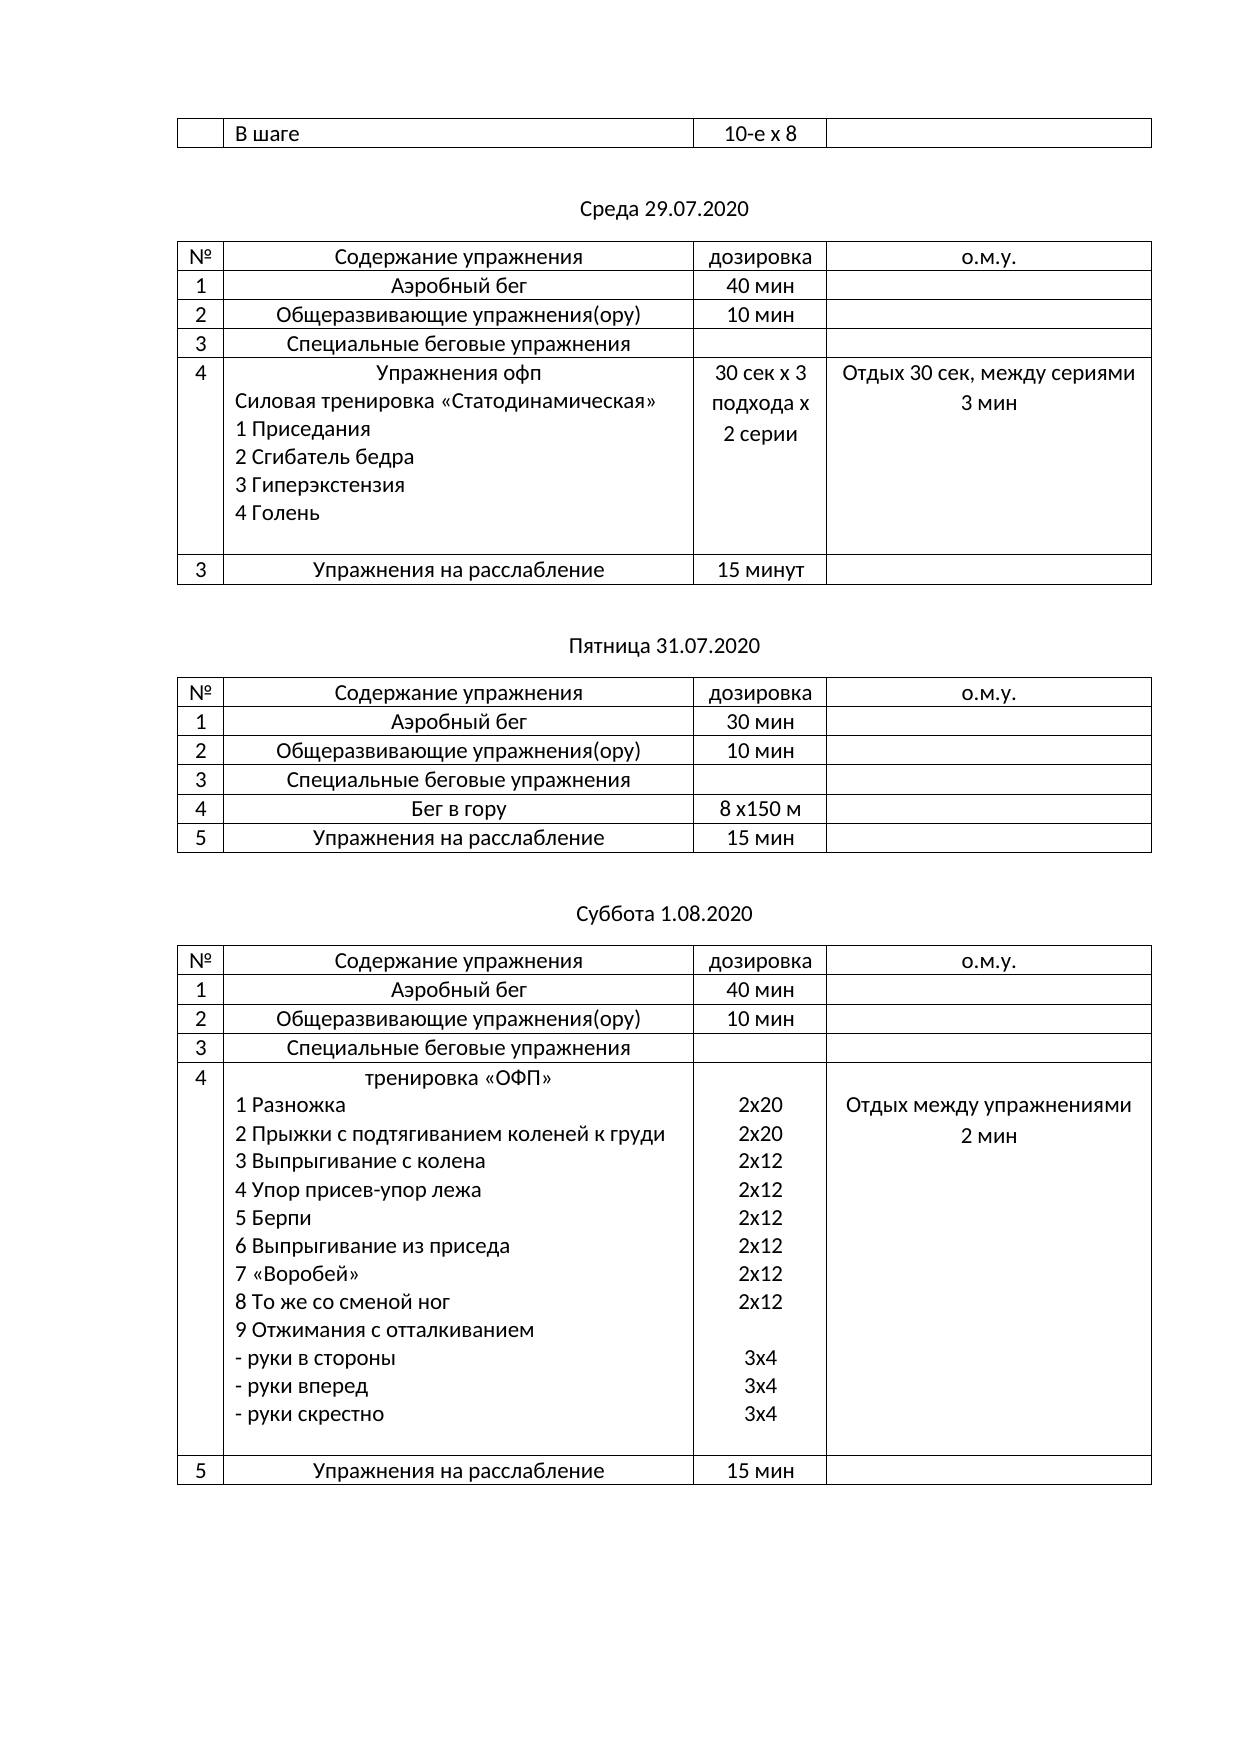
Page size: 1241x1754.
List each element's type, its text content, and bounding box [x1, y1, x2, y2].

table_cell 30 мин [694, 707, 826, 735]
table_cell [827, 1456, 1151, 1484]
table_cell 1 [178, 271, 223, 299]
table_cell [224, 119, 693, 147]
table_cell Аэробный бег [224, 975, 693, 1003]
table_cell 1 [178, 975, 223, 1003]
table_cell 4 [178, 795, 223, 822]
table_header о.м.у. [827, 678, 1151, 706]
table_cell 2 [178, 1005, 223, 1032]
table_cell 15 мин [694, 824, 826, 852]
table_header № [178, 946, 223, 974]
table_header о.м.у. [827, 946, 1151, 974]
table_cell Специальные беговые упражнения [224, 329, 693, 357]
table_header Содержание упражнения [224, 678, 693, 706]
table_cell [827, 300, 1151, 328]
table_cell 2х20 2х20 2х12 2х12 2х12 2х12 2х12 2х12 3х4 3х4 3х4 [694, 1063, 826, 1455]
table_cell 1 [178, 707, 223, 735]
table_cell 15 минут [694, 555, 826, 583]
table_cell Упражнения на расслабление [224, 824, 693, 852]
table_header дозировка [694, 242, 826, 270]
table_cell 8 х150 м [694, 795, 826, 822]
table_cell 15-е х 6 10-е х 8 [694, 119, 826, 147]
table_cell [827, 329, 1151, 357]
table_cell тренировка «ОФП» 1 Разножка 2 Прыжки с подтягиванием коленей к груди 3 Выпрыгивание с колена 4 Упор присев-упор лежа 5 Берпи 6 Выпрыгивание из приседа 7 «Воробей» 8 То же со сменой ног 9 Отжимания с отталкиванием - руки в стороны - руки вперед - руки скрестно [224, 1063, 693, 1455]
table_header Содержание упражнения [224, 946, 693, 974]
table_cell 5 [178, 824, 223, 852]
table_cell 15 мин [694, 1456, 826, 1484]
table_cell 2 [178, 736, 223, 764]
table_cell [827, 119, 1151, 147]
table_cell [827, 271, 1151, 299]
table_cell 10 мин [694, 1005, 826, 1032]
table_cell [694, 329, 826, 357]
table_cell Отдых 30 сек, между сериями 3 мин [827, 358, 1151, 554]
table_cell [827, 975, 1151, 1003]
table_header дозировка [694, 946, 826, 974]
table_cell Аэробный бег [224, 707, 693, 735]
table_cell [827, 555, 1151, 583]
text Суббота 1.08.2020 [177, 899, 1152, 927]
table_cell Аэробный бег [224, 271, 693, 299]
table_cell [694, 1034, 826, 1062]
table_cell 4 [178, 358, 223, 554]
table_header о.м.у. [827, 242, 1151, 270]
table_cell [827, 765, 1151, 793]
table_cell 10 мин [694, 300, 826, 328]
table_cell 2 [178, 300, 223, 328]
table_cell Общеразвивающие упражнения(ору) [224, 300, 693, 328]
table_cell 10 мин [694, 736, 826, 764]
table_cell 30 сек х 3 подхода х 2 серии [694, 358, 826, 554]
table_cell [827, 707, 1151, 735]
table_cell 4 [178, 1063, 223, 1455]
table_cell 3 [178, 1034, 223, 1062]
table_header дозировка [694, 678, 826, 706]
table_cell Специальные беговые упражнения [224, 1034, 693, 1062]
table_cell 40 мин [694, 271, 826, 299]
table_cell Упражнения на расслабление [224, 555, 693, 583]
table_cell Упражнения офп Силовая тренировка «Статодинамическая» 1 Приседания 2 Сгибатель бедра 3 Гиперэкстензия 4 Голень [224, 358, 693, 554]
table_cell [827, 736, 1151, 764]
table_header Содержание упражнения [224, 242, 693, 270]
table_cell Общеразвивающие упражнения(ору) [224, 1005, 693, 1032]
table_cell 3 [178, 329, 223, 357]
table_cell [694, 765, 826, 793]
table_cell [827, 824, 1151, 852]
table_cell Упражнения на расслабление [224, 1456, 693, 1484]
table_cell 3 [178, 555, 223, 583]
table_cell Бег в гору [224, 795, 693, 822]
table_header № [178, 242, 223, 270]
table_header № [178, 678, 223, 706]
table_cell 5 [178, 1456, 223, 1484]
table_cell Общеразвивающие упражнения(ору) [224, 736, 693, 764]
text Пятница 31.07.2020 [177, 631, 1152, 659]
text Среда 29.07.2020 [177, 194, 1152, 223]
table_cell 40 мин [694, 975, 826, 1003]
table_cell [827, 795, 1151, 822]
table_cell [827, 1005, 1151, 1032]
table_cell [827, 1034, 1151, 1062]
table_cell Отдых между упражнениями 2 мин [827, 1063, 1151, 1455]
table_cell Специальные беговые упражнения [224, 765, 693, 793]
table_cell 3 [178, 765, 223, 793]
table_cell 5 [178, 119, 223, 147]
